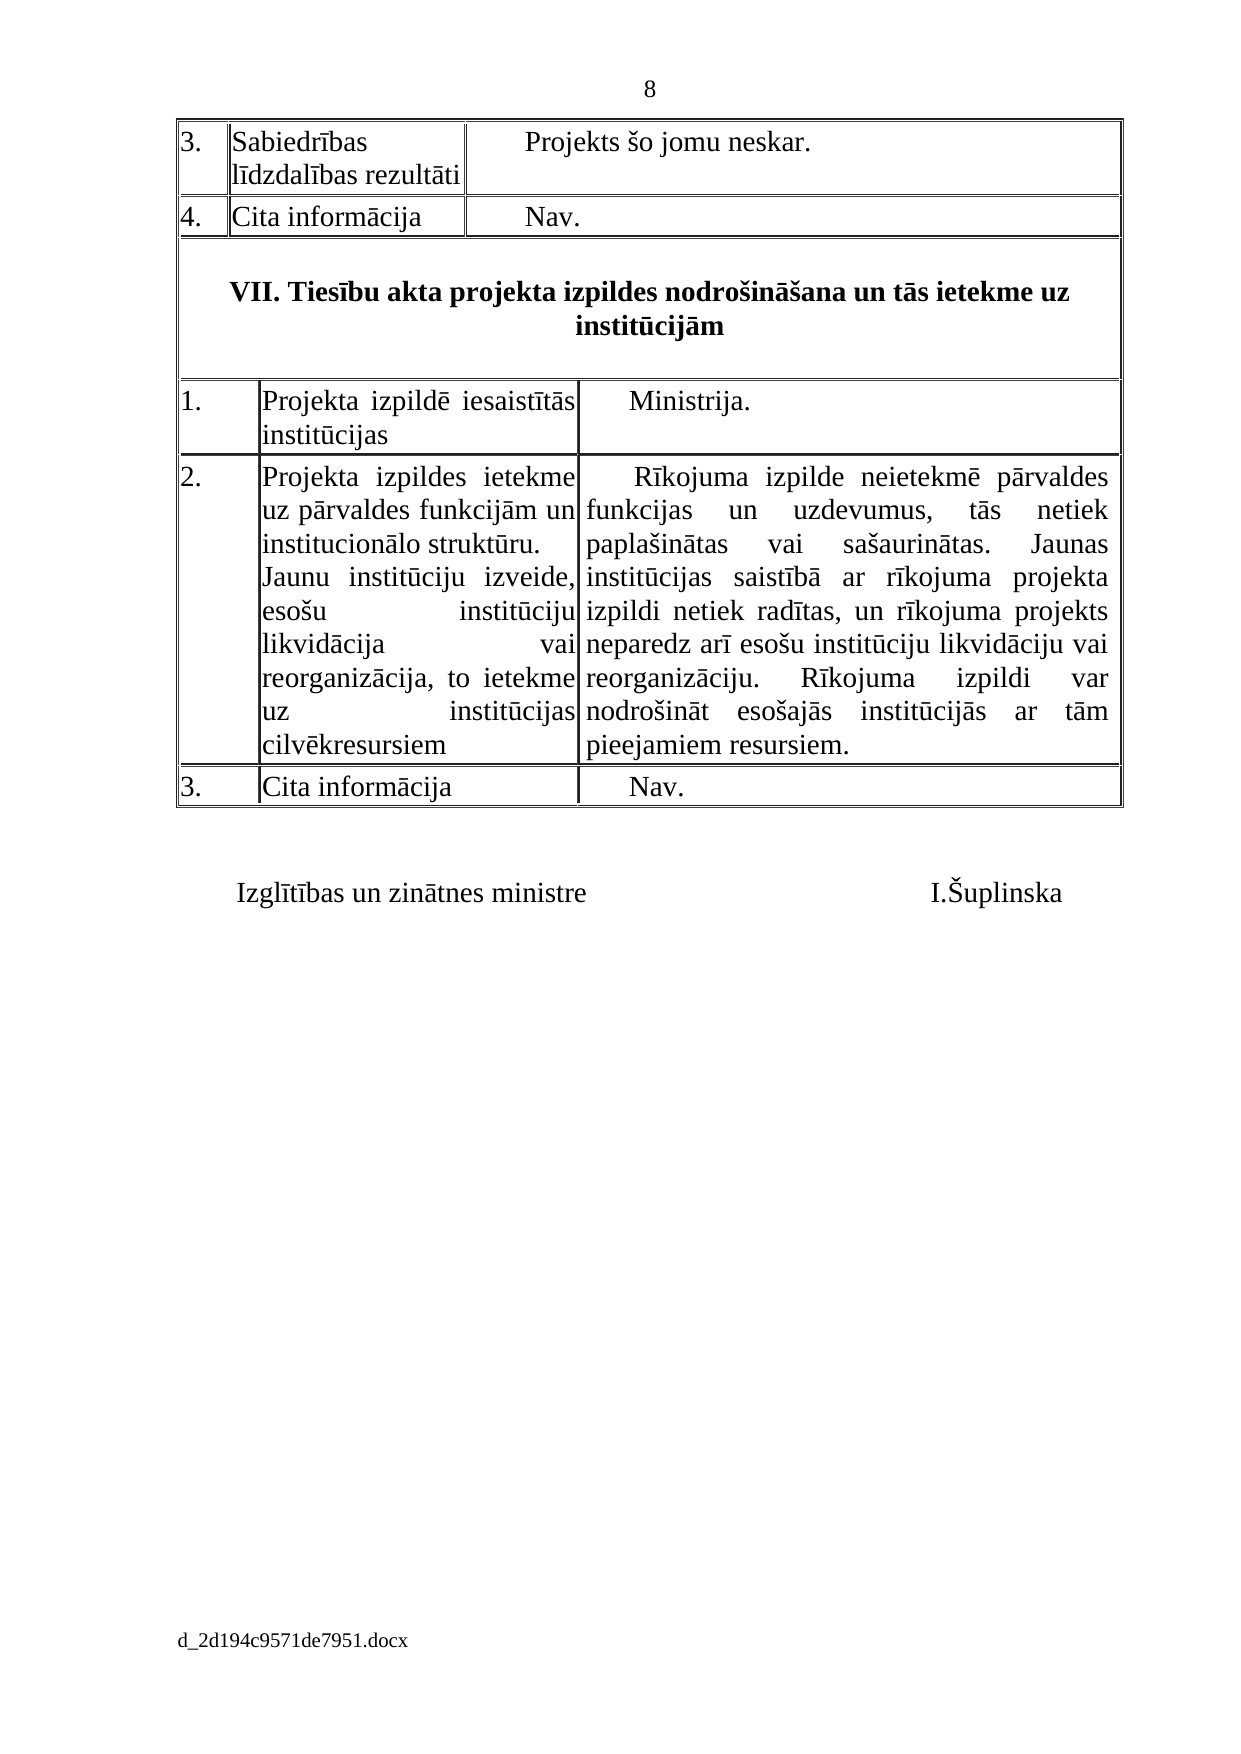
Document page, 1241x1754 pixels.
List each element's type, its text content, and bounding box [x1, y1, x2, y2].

table_cell 1. [177, 378, 259, 453]
table_cell 4. [179, 194, 227, 235]
table_cell Nav. [467, 194, 1121, 235]
table_cell Projekta izpildes ietekme uz pārvaldes funkcijām un institucionālo struktūru. Jaunu institūciju izveide, esošu institūciju likvidācija vai reorganizācija, to ietekme uz institūcijas cilvēkresursiem [261, 456, 577, 763]
table_cell Cita informācija [231, 197, 464, 235]
table_cell VII. Tiesību akta projekta izpildes nodrošināšana un tās ietekme uz institūcijām [179, 235, 1121, 378]
table_cell Rīkojuma izpilde neietekmē pārvaldes funkcijas un uzdevumus, tās netiek paplašinātas vai sašaurinātas. Jaunas institūcijas saistībā ar rīkojuma projekta izpildi netiek radītas, un rīkojuma projekts neparedz arī esošu institūciju likvidāciju vai reorganizāciju. Rīkojuma izpildi var nodrošināt esošajās institūcijās ar tām pieejamiem resursiem. [580, 453, 1122, 763]
table_cell Cita informācija [259, 767, 578, 805]
table_cell Projekts šo jomu neskar. [466, 122, 1120, 193]
table_cell Ministrija. [578, 378, 1122, 453]
table_cell 2. [177, 453, 258, 763]
table_cell 3. [179, 763, 259, 805]
text Izglītības un zinātnes ministre I.Šuplinska [177, 875, 1122, 909]
table_cell Projekta izpildē iesaistītās institūcijas [261, 381, 577, 453]
table_cell Nav. [578, 763, 1121, 805]
table_cell 3. [179, 120, 229, 193]
table_cell Sabiedrības līdzdalības rezultāti [229, 122, 466, 193]
